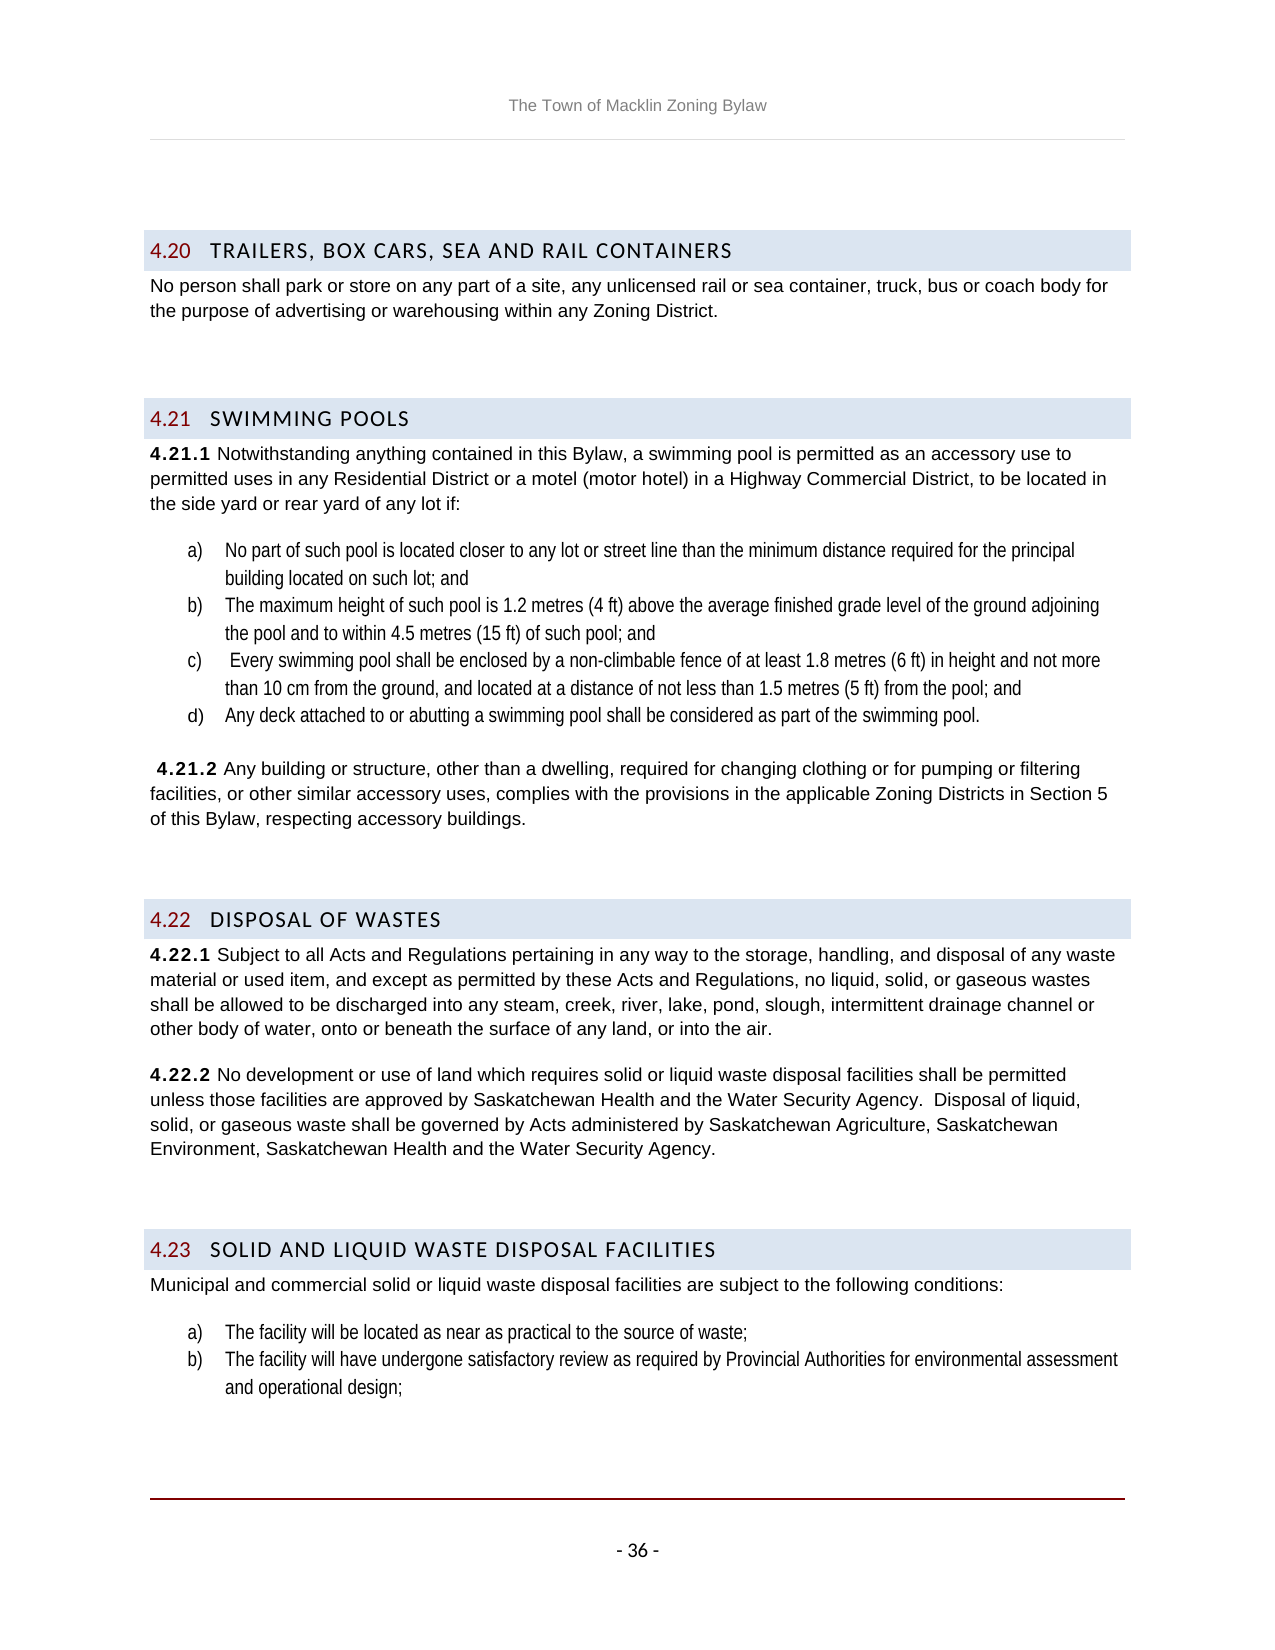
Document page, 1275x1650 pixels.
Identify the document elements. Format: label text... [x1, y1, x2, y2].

list 4.21.2 Any building or structure, other than a dwelling, required for changing clothing or for pumping or filtering facilities, or other similar accessory uses, complies with the provisions in the applicable Zoning Districts in Section 5 of this Bylaw, respecting accessory buildings. [150, 758, 1125, 829]
subtitle TRAILERS, BOX CARS, SEA AND RAIL CONTAINERS [150, 236, 1125, 264]
text 4.21.1 Notwithstanding anything contained in this Bylaw, a swimming pool is permitted as an accessory use to permitted uses in any Residential District or a motel (motor hotel) in a Highway Commercial District, to be located in the side yard or rear yard of any lot if: [150, 443, 1125, 514]
list Every swimming pool shall be enclosed by a non-climbable fence of at least 1.8 metres (6 ft) in height and not more than 10 cm from the ground, and located at a distance of not less than 1.5 metres (5 ft) from the pool; and [187, 648, 1125, 700]
text Municipal and commercial solid or liquid waste disposal facilities are subject to the following conditions: [150, 1274, 1125, 1296]
text No person shall park or store on any part of a site, any unlicensed rail or sea container, truck, bus or coach body for the purpose of advertising or warehousing within any Zoning District. [150, 275, 1125, 321]
list No part of such pool is located closer to any lot or street line than the minimum distance required for the principal building located on such lot; and [187, 538, 1125, 590]
list The maximum height of such pool is 1.2 metres (4 ft) above the average finished grade level of the ground adjoining the pool and to within 4.5 metres (15 ft) of such pool; and [187, 593, 1125, 645]
list The facility will be located as near as practical to the source of waste; [187, 1320, 1125, 1344]
list Any deck attached to or abutting a swimming pool shall be considered as part of the swimming pool. [187, 703, 1125, 727]
text 4.22.2 No development or use of land which requires solid or liquid waste disposal facilities shall be permitted unless those facilities are approved by Saskatchewan Health and the Water Security Agency. Disposal of liquid, solid, or gaseous waste shall be governed by Acts administered by Saskatchewan Agriculture, Saskatchewan Environment, Saskatchewan Health and the Water Security Agency. [150, 1064, 1125, 1160]
subtitle SWIMMING POOLS [150, 405, 1125, 433]
subtitle SOLID AND LIQUID WASTE DISPOSAL FACILITIES [150, 1236, 1125, 1264]
list The facility will have undergone satisfactory review as required by Provincial Authorities for environmental assessment and operational design; [187, 1347, 1125, 1399]
subtitle DISPOSAL OF WASTES [150, 905, 1125, 933]
text 4.22.1 Subject to all Acts and Regulations pertaining in any way to the storage, handling, and disposal of any waste material or used item, and except as permitted by these Acts and Regulations, no liquid, solid, or gaseous wastes shall be allowed to be discharged into any steam, creek, river, lake, pond, slough, intermittent drainage channel or other body of water, onto or beneath the surface of any land, or into the air. [150, 944, 1125, 1040]
